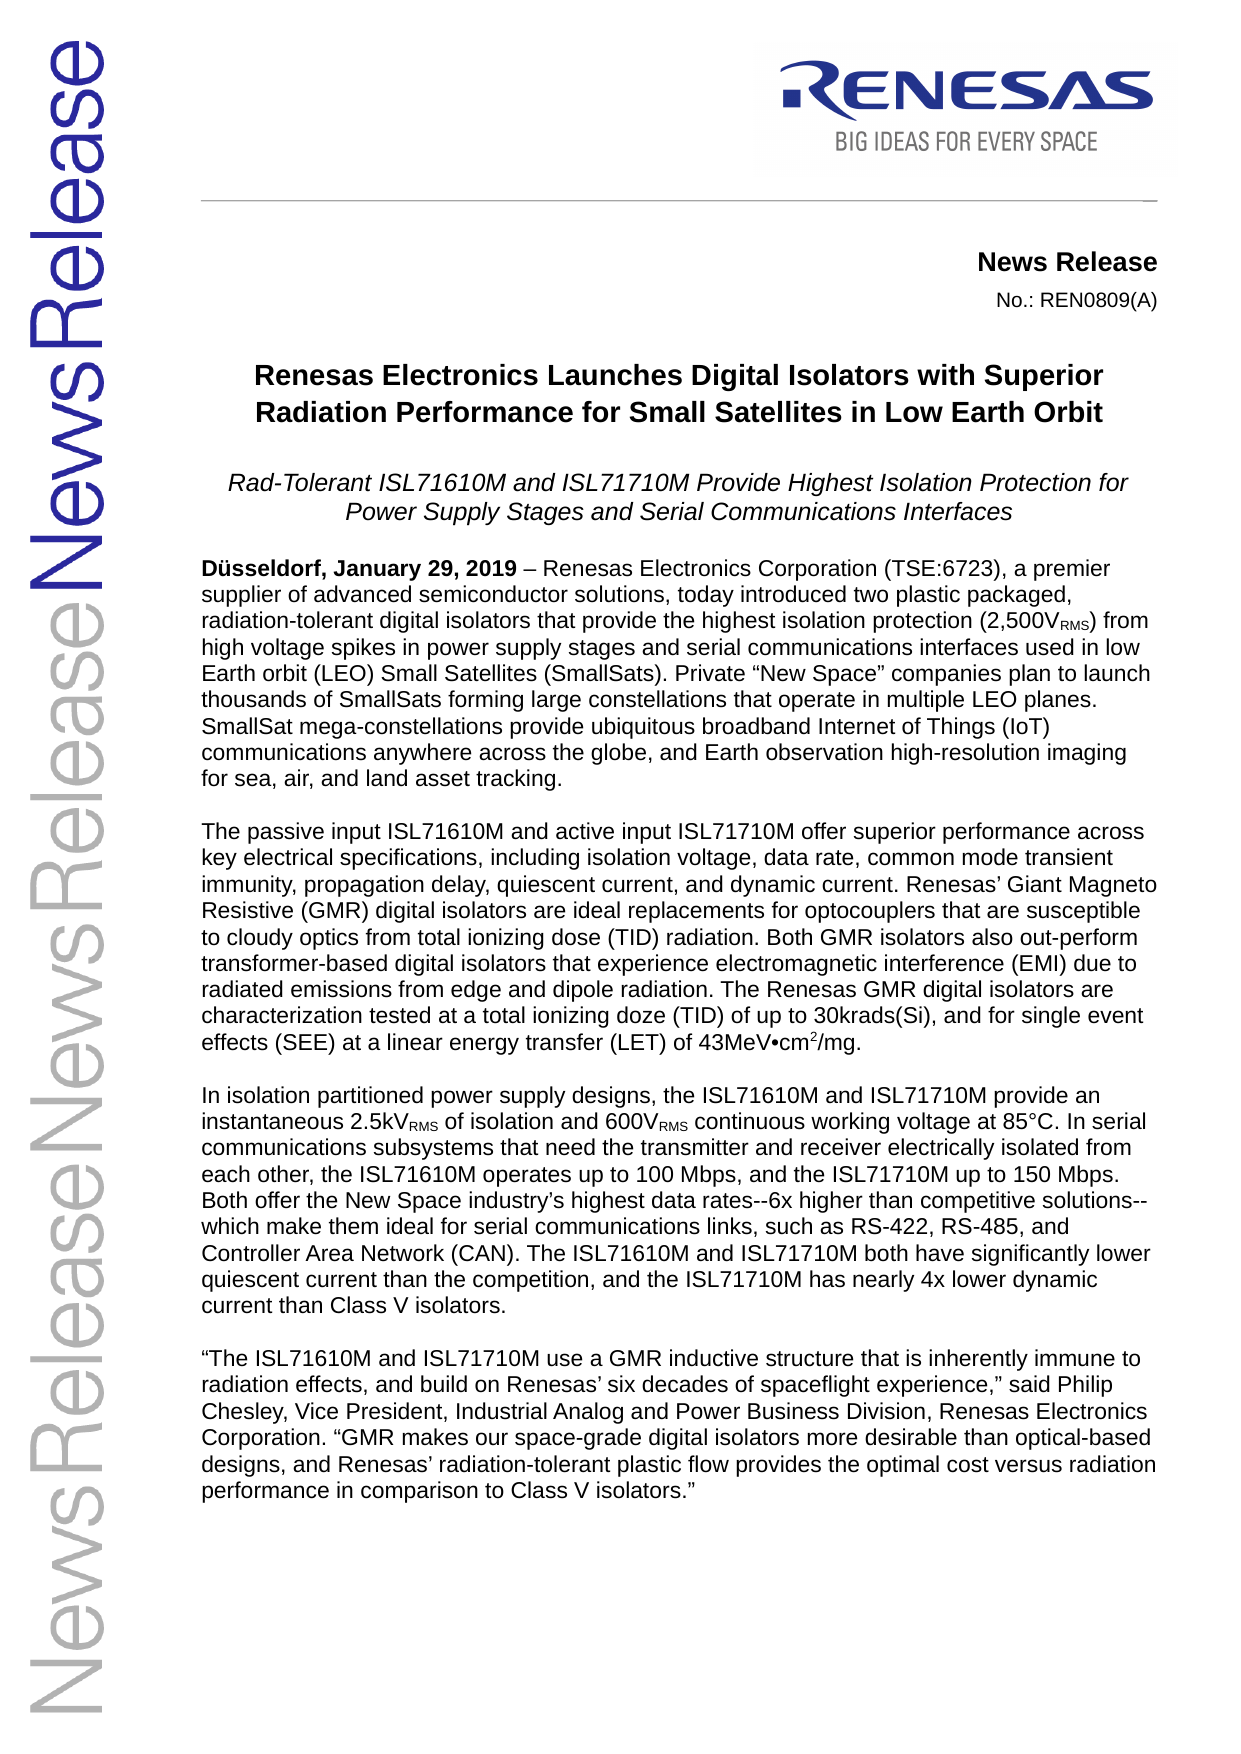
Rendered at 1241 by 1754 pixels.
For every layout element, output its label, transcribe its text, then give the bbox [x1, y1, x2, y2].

text Düsseldorf, January 29, 2019 – Renesas Electronics Corporation (TSE:6723), a premier supplier of advanced semiconductor solutions, today introduced two plastic packaged, radiation-tolerant digital isolators that provide the highest isolation protection (2,500VRMS) from high voltage spikes in power supply stages and serial communications interfaces used in low Earth orbit (LEO) Small Satellites (SmallSats). Private “New Space” companies plan to launch thousands of SmallSats forming large constellations that operate in multiple LEO planes. SmallSat mega-constellations provide ubiquitous broadband Internet of Things (IoT) communications anywhere across the globe, and Earth observation high-resolution imaging for sea, air, and land asset tracking. [201, 554, 1158, 792]
text In isolation partitioned power supply designs, the ISL71610M and ISL71710M provide an instantaneous 2.5kVRMS of isolation and 600VRMS continuous working voltage at 85°C. In serial communications subsystems that need the transmitter and receiver electrically isolated from each other, the ISL71610M operates up to 100 Mbps, and the ISL71710M up to 150 Mbps. Both offer the New Space industry’s highest data rates--6x higher than competitive solutions--which make them ideal for serial communications links, such as RS-422, RS-485, and Controller Area Network (CAN). The ISL71610M and ISL71710M both have significantly lower quiescent current than the competition, and the ISL71710M has nearly 4x lower dynamic current than Class V isolators. [201, 1082, 1158, 1319]
text News Release [201, 243, 1158, 281]
picture [0, 0, 114, 1754]
text No.: REN0809(A) [201, 281, 1158, 318]
text “The ISL71610M and ISL71710M use a GMR inductive structure that is inherently immune to radiation effects, and build on Renesas’ six decades of spaceflight experience,” said Philip Chesley, Vice President, Industrial Analog and Power Business Division, Renesas Electronics Corporation. “GMR makes our space-grade digital isolators more desirable than optical-based designs, and Renesas’ radiation-tolerant plastic flow provides the optimal cost versus radiation performance in comparison to Class V isolators.” [201, 1345, 1158, 1503]
text Renesas Electronics Launches Digital Isolators with Superior Radiation Performance for Small Satellites in Low Earth Orbit [201, 356, 1158, 431]
text The passive input ISL71610M and active input ISL71710M offer superior performance across key electrical specifications, including isolation voltage, data rate, common mode transient immunity, propagation delay, quiescent current, and dynamic current. Renesas’ Giant Magneto Resistive (GMR) digital isolators are ideal replacements for optocouplers that are susceptible to cloudy optics from total ionizing dose (TID) radiation. Both GMR isolators also out-perform transformer-based digital isolators that experience electromagnetic interference (EMI) due to radiated emissions from edge and dipole radiation. The Renesas GMR digital isolators are characterization tested at a total ionizing doze (TID) of up to 30krads(Si), and for single event effects (SEE) at a linear energy transfer (LET) of 43MeV•cm2/mg. [201, 818, 1158, 1055]
text Rad-Tolerant ISL71610M and ISL71710M Provide Highest Isolation Protection for Power Supply Stages and Serial Communications Interfaces [201, 468, 1158, 526]
picture [753, 42, 1179, 177]
